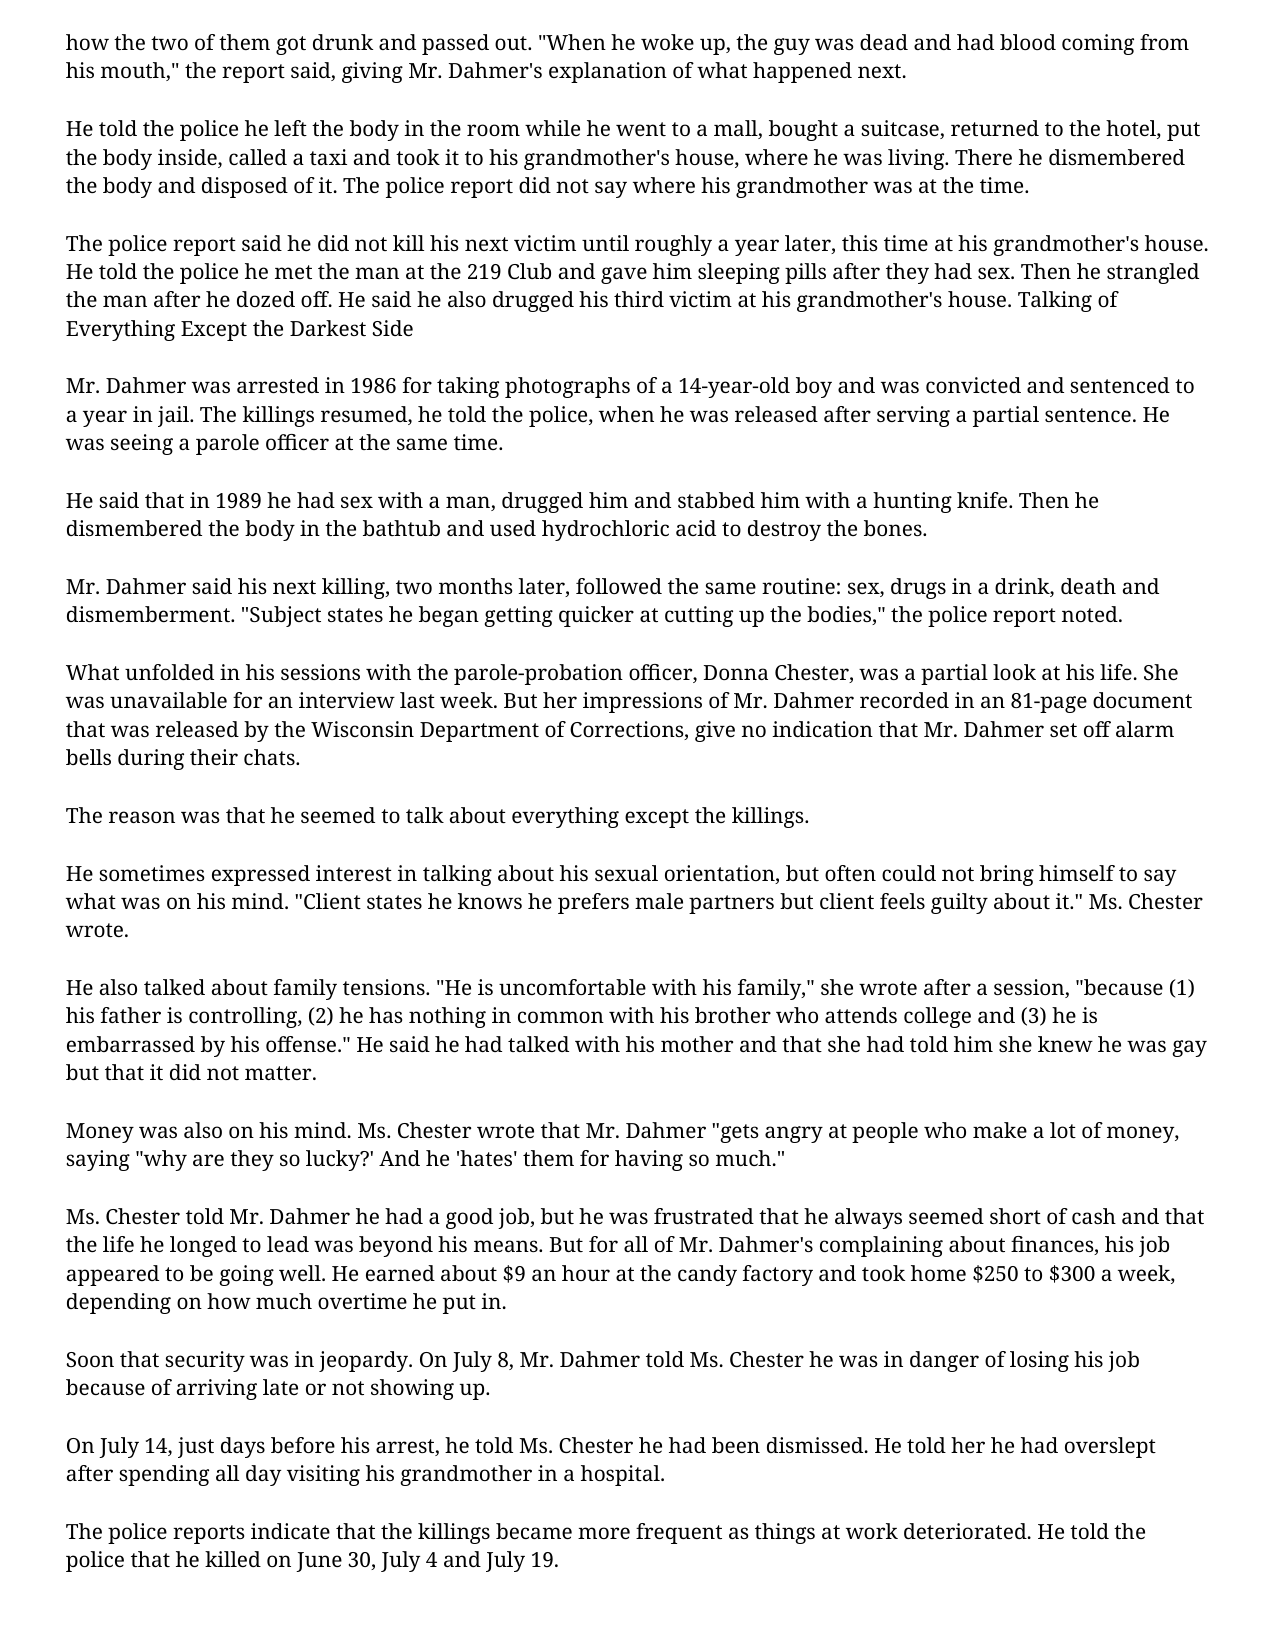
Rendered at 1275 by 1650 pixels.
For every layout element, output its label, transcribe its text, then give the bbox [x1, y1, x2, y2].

text Soon that security was in jeopardy. On July 8, Mr. Dahmer told Ms. Chester he was in danger of losing his job because of arriving late or not showing up. [66, 1345, 1209, 1402]
text He also talked about family tensions. "He is uncomfortable with his family," she wrote after a session, "because (1) his father is controlling, (2) he has nothing in common with his brother who attends college and (3) he is embarrassed by his offense." He said he had talked with his mother and that she had told him she knew he was gay but that it did not matter. [66, 973, 1209, 1087]
text He sometimes expressed interest in talking about his sexual orientation, but often could not bring himself to say what was on his mind. "Client states he knows he prefers male partners but client feels guilty about it." Ms. Chester wrote. [66, 859, 1209, 944]
text On July 14, just days before his arrest, he told Ms. Chester he had been dismissed. He told her he had overslept after spending all day visiting his grandmother in a hospital. [66, 1431, 1209, 1488]
text Mr. Dahmer was arrested in 1986 for taking photographs of a 14-year-old boy and was convicted and sentenced to a year in jail. The killings resumed, he told the police, when he was released after serving a partial sentence. He was seeing a parole officer at the same time. [66, 372, 1209, 457]
text He told the police he left the body in the room while he went to a mall, bought a suitcase, returned to the hotel, put the body inside, called a taxi and took it to his grandmother's house, where he was living. There he dismembered the body and disposed of it. The police report did not say where his grandmother was at the time. [66, 114, 1209, 199]
text The police report said he did not kill his next victim until roughly a year later, this time at his grandmother's house. He told the police he met the man at the 219 Club and gave him sleeping pills after they had sex. Then he strangled the man after he dozed off. He said he also drugged his third victim at his grandmother's house. Talking of Everything Except the Darkest Side [66, 229, 1209, 342]
text What unfolded in his sessions with the parole-probation officer, Donna Chester, was a partial look at his life. She was unavailable for an interview last week. But her impressions of Mr. Dahmer recorded in an 81-page document that was released by the Wisconsin Department of Corrections, give no indication that Mr. Dahmer set off alarm bells during their chats. [66, 658, 1209, 772]
text Ms. Chester told Mr. Dahmer he had a good job, but he was frustrated that he always seemed short of cash and that the life he longed to lead was beyond his means. But for all of Mr. Dahmer's complaining about finances, his job appeared to be going well. He earned about $9 an hour at the candy factory and took home $250 to $300 a week, depending on how much overtime he put in. [66, 1202, 1209, 1316]
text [66, 28, 1209, 85]
text Mr. Dahmer said his next killing, two months later, followed the same routine: sex, drugs in a drink, death and dismemberment. "Subject states he began getting quicker at cutting up the bodies," the police report noted. [66, 572, 1209, 629]
text The police reports indicate that the killings became more frequent as things at work deteriorated. He told the police that he killed on June 30, July 4 and July 19. [66, 1517, 1209, 1574]
text Money was also on his mind. Ms. Chester wrote that Mr. Dahmer "gets angry at people who make a lot of money, saying "why are they so lucky?' And he 'hates' them for having so much." [66, 1116, 1209, 1173]
text He said that in 1989 he had sex with a man, drugged him and stabbed him with a hunting knife. Then he dismembered the body in the bathtub and used hydrochloric acid to destroy the bones. [66, 486, 1209, 543]
text The reason was that he seemed to talk about everything except the killings. [66, 801, 1209, 829]
